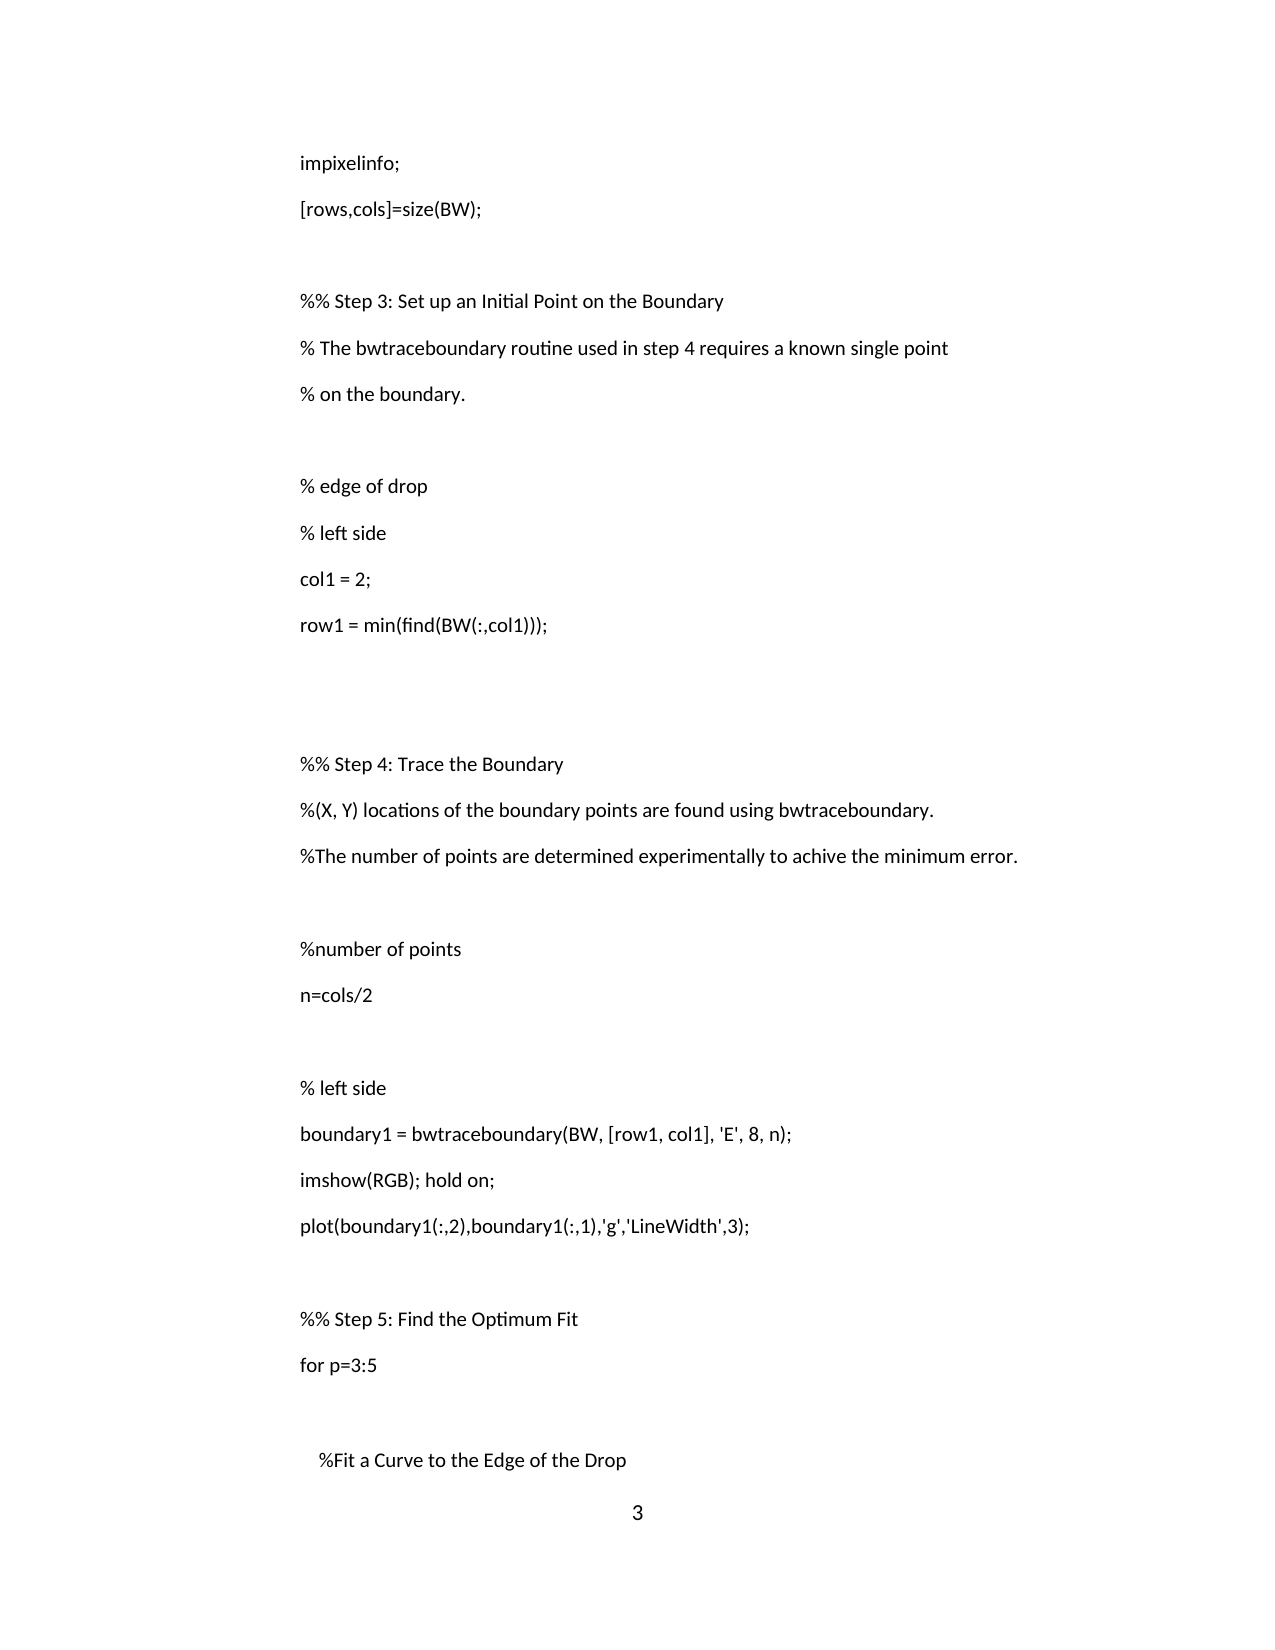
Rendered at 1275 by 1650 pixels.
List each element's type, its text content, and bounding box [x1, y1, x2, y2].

text %% Step 3: Set up an Initial Point on the Boundary [300, 289, 1125, 314]
text for p=3:5 [300, 1352, 1125, 1378]
text % left side [300, 520, 1125, 545]
text col1 = 2; [300, 566, 1125, 592]
text % edge of drop [300, 474, 1125, 499]
text %% Step 4: Trace the Boundary [300, 751, 1125, 777]
text % The bwtraceboundary routine used in step 4 requires a known single point [300, 335, 1125, 360]
text %The number of points are determined experimentally to achive the minimum error. [300, 844, 1125, 869]
text %(X, Y) locations of the boundary points are found using bwtraceboundary. [300, 797, 1125, 823]
text row1 = min(find(BW(:,col1))); [300, 612, 1125, 638]
text % on the boundary. [300, 381, 1125, 407]
text %number of points [300, 936, 1125, 962]
text boundary1 = bwtraceboundary(BW, [row1, col1], 'E', 8, n); [300, 1121, 1125, 1147]
text plot(boundary1(:,2),boundary1(:,1),'g','LineWidth',3); [300, 1214, 1125, 1239]
text impixelinfo; [300, 150, 1125, 175]
text imshow(RGB); hold on; [300, 1167, 1125, 1193]
text %Fit a Curve to the Edge of the Drop [300, 1448, 1125, 1473]
text n=cols/2 [300, 982, 1125, 1008]
text % left side [300, 1075, 1125, 1100]
text %% Step 5: Find the Optimum Fit [300, 1306, 1125, 1332]
text [rows,cols]=size(BW); [300, 196, 1125, 222]
